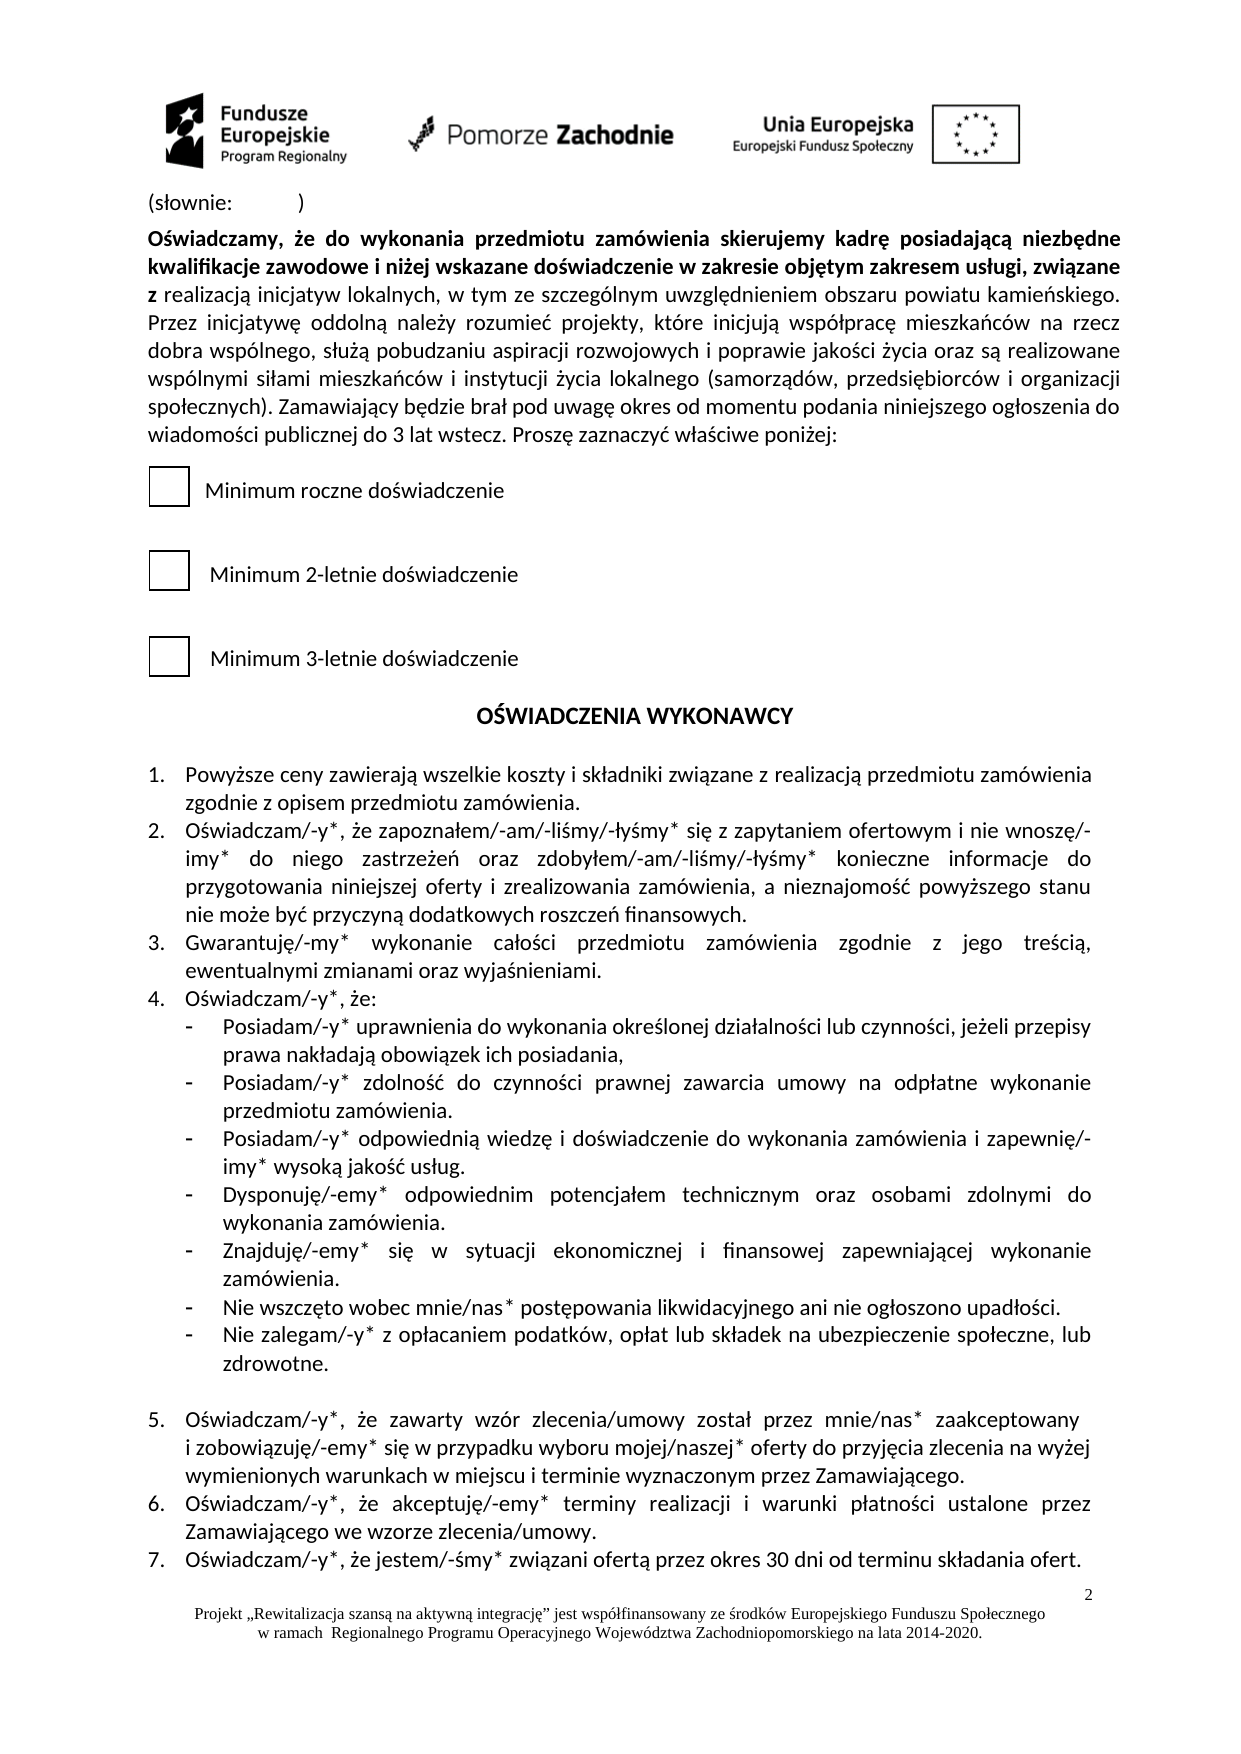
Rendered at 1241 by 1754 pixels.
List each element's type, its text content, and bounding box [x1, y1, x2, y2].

text OŚWIADCZENIA WYKONAWCY [148, 701, 1122, 731]
list Oświadczam/-y*, że jestem/-śmy* związani ofertą przez okres 30 dni od terminu składania ofert. [148, 1545, 1092, 1573]
list Oświadczam/-y*, że zapoznałem/-am/-liśmy/-łyśmy* się z zapytaniem ofertowym i nie wnoszę/-imy* do niego zastrzeżeń oraz zdobyłem/-am/-liśmy/-łyśmy* konieczne informacje do przygotowania niniejszej oferty i zrealizowania zamówienia, a nieznajomość powyższego stanu nie może być przyczyną dodatkowych roszczeń finansowych. [148, 816, 1092, 928]
list Oświadczam/-y*, że akceptuję/-emy* terminy realizacji i warunki płatności ustalone przez Zamawiającego we wzorze zlecenia/umowy. [148, 1489, 1092, 1545]
picture [147, 73, 1037, 188]
text (słownie: ) [148, 188, 1092, 216]
text Minimum 2-letnie doświadczenie [190, 560, 1122, 588]
list Posiadam/-y* uprawnienia do wykonania określonej działalności lub czynności, jeżeli przepisy prawa nakładają obowiązek ich posiadania, [185, 1012, 1092, 1068]
list Nie zalegam/-y* z opłacaniem podatków, opłat lub składek na ubezpieczenie społeczne, lub zdrowotne. [185, 1321, 1092, 1377]
list Dysponuję/-emy* odpowiednim potencjałem technicznym oraz osobami zdolnymi do wykonania zamówienia. [185, 1181, 1092, 1237]
list Gwarantuję/-my* wykonanie całości przedmiotu zamówienia zgodnie z jego treścią, ewentualnymi zmianami oraz wyjaśnieniami. [148, 928, 1092, 984]
list Oświadczam/-y*, że: [148, 984, 1092, 1012]
text Oświadczamy, że do wykonania przedmiotu zamówienia skierujemy kadrę posiadającą niezbędne kwalifikacje zawodowe i niżej wskazane doświadczenie w zakresie objętym zakresem usługi, związane z realizacją inicjatyw lokalnych, w tym ze szczególnym uwzględnieniem obszaru powiatu kamieńskiego. Przez inicjatywę oddolną należy rozumieć projekty, które inicjują współpracę mieszkańców na rzecz dobra wspólnego, służą pobudzaniu aspiracji rozwojowych i poprawie jakości życia oraz są realizowane wspólnymi siłami mieszkańców i instytucji życia lokalnego (samorządów, przedsiębiorców i organizacji społecznych). Zamawiający będzie brał pod uwagę okres od momentu podania niniejszego ogłoszenia do wiadomości publicznej do 3 lat wstecz. Proszę zaznaczyć właściwe poniżej: [148, 224, 1122, 448]
list Powyższe ceny zawierają wszelkie koszty i składniki związane z realizacją przedmiotu zamówienia zgodnie z opisem przedmiotu zamówienia. [148, 760, 1092, 816]
list Znajduję/-emy* się w sytuacji ekonomicznej i finansowej zapewniającej wykonanie zamówienia. [185, 1237, 1092, 1293]
list Posiadam/-y* odpowiednią wiedzę i doświadczenie do wykonania zamówienia i zapewnię/-imy* wysoką jakość usług. [185, 1124, 1092, 1181]
list Nie wszczęto wobec mnie/nas* postępowania likwidacyjnego ani nie ogłoszono upadłości. [185, 1293, 1092, 1321]
text Minimum roczne doświadczenie [190, 476, 1122, 504]
list Posiadam/-y* zdolność do czynności prawnej zawarcia umowy na odpłatne wykonanie przedmiotu zamówienia. [185, 1068, 1092, 1124]
list Oświadczam/-y*, że zawarty wzór zlecenia/umowy został przez mnie/nas* zaakceptowany i zobowiązuję/-emy* się w przypadku wyboru mojej/naszej* oferty do przyjęcia zlecenia na wyżej wymienionych warunkach w miejscu i terminie wyznaczonym przez Zamawiającego. [148, 1405, 1092, 1489]
text Minimum 3-letnie doświadczenie [190, 644, 1122, 672]
